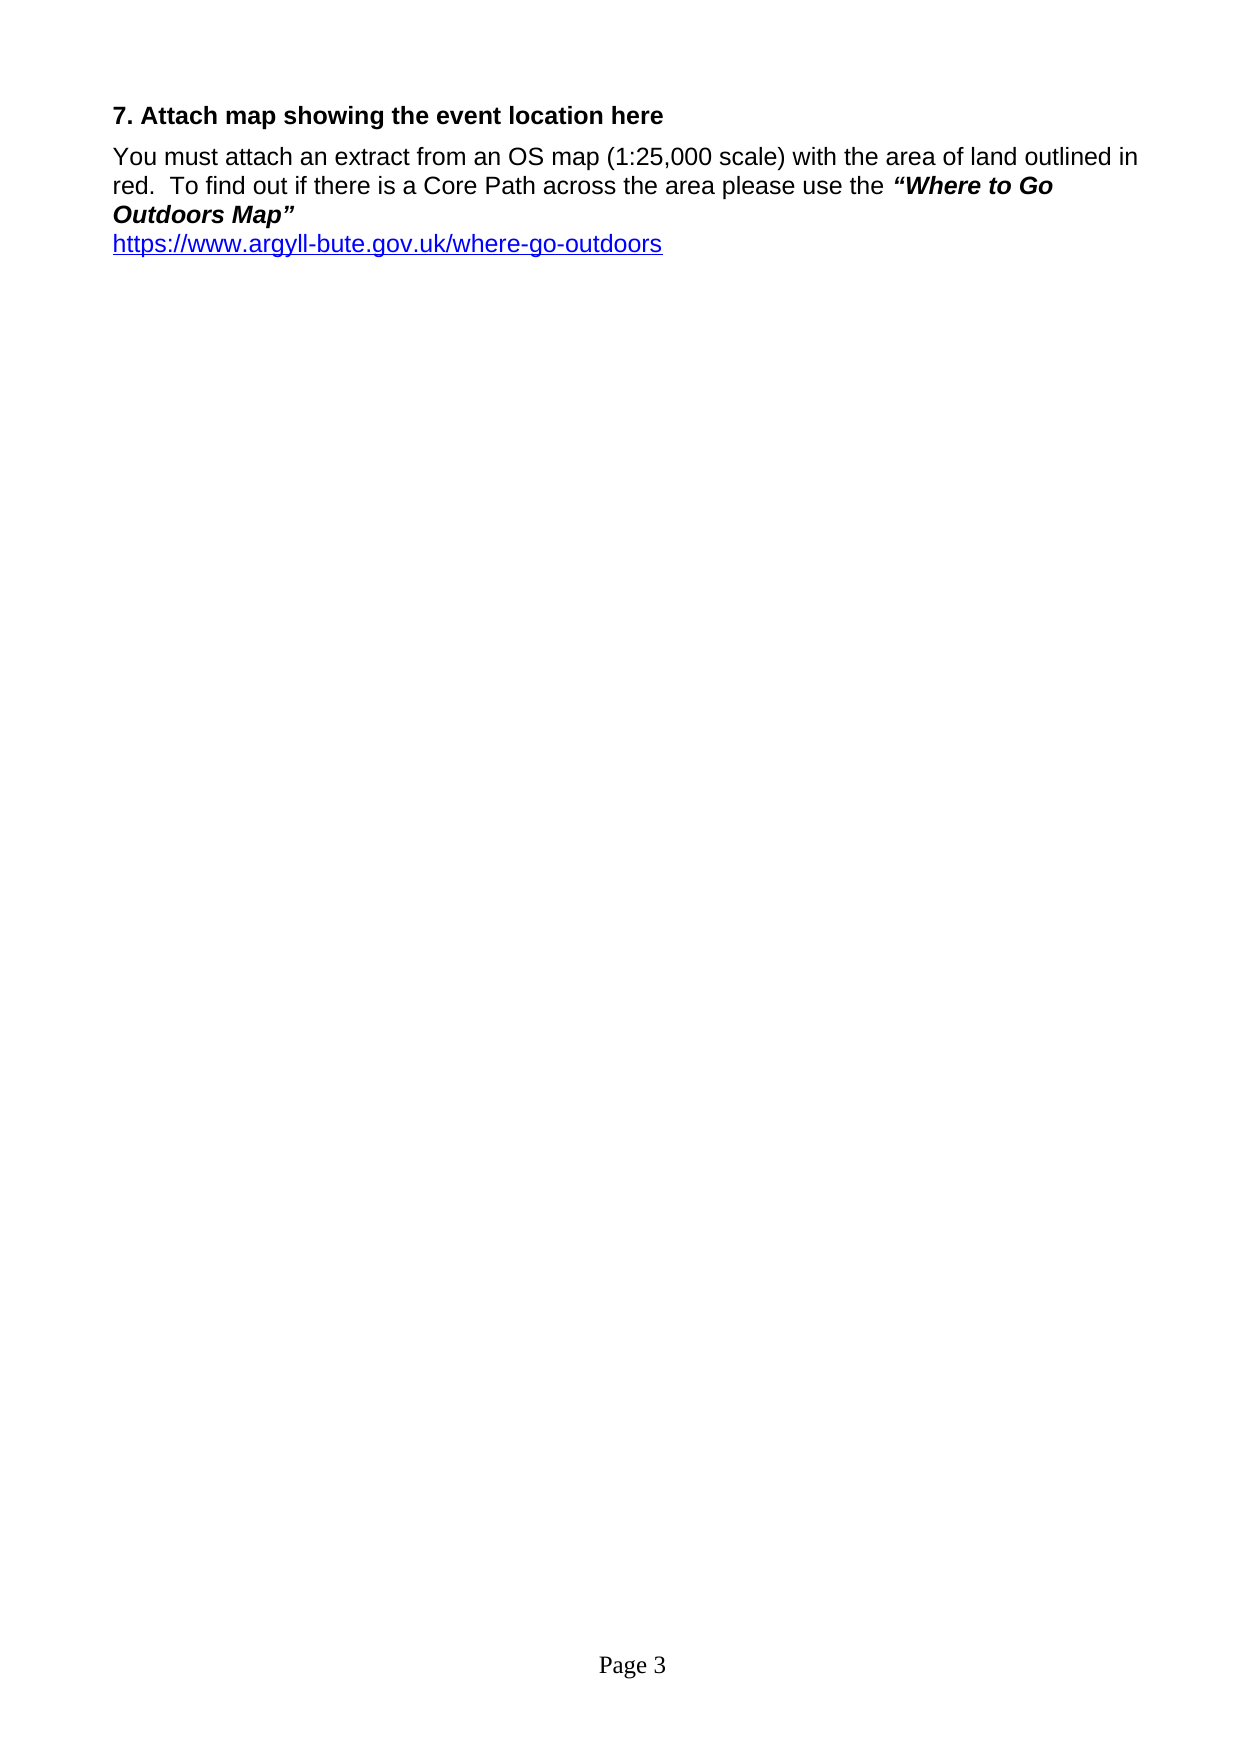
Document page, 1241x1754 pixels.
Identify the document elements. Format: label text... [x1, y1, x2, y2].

subtitle 7. Attach map showing the event location here [112, 101, 1152, 130]
text You must attach an extract from an OS map (1:25,000 scale) with the area of land outlined in red. To find out if there is a Core Path across the area please use the “Where to Go Outdoors Map” https://www.argyll-bute.gov.uk/where-go-outdoors [112, 142, 1152, 257]
